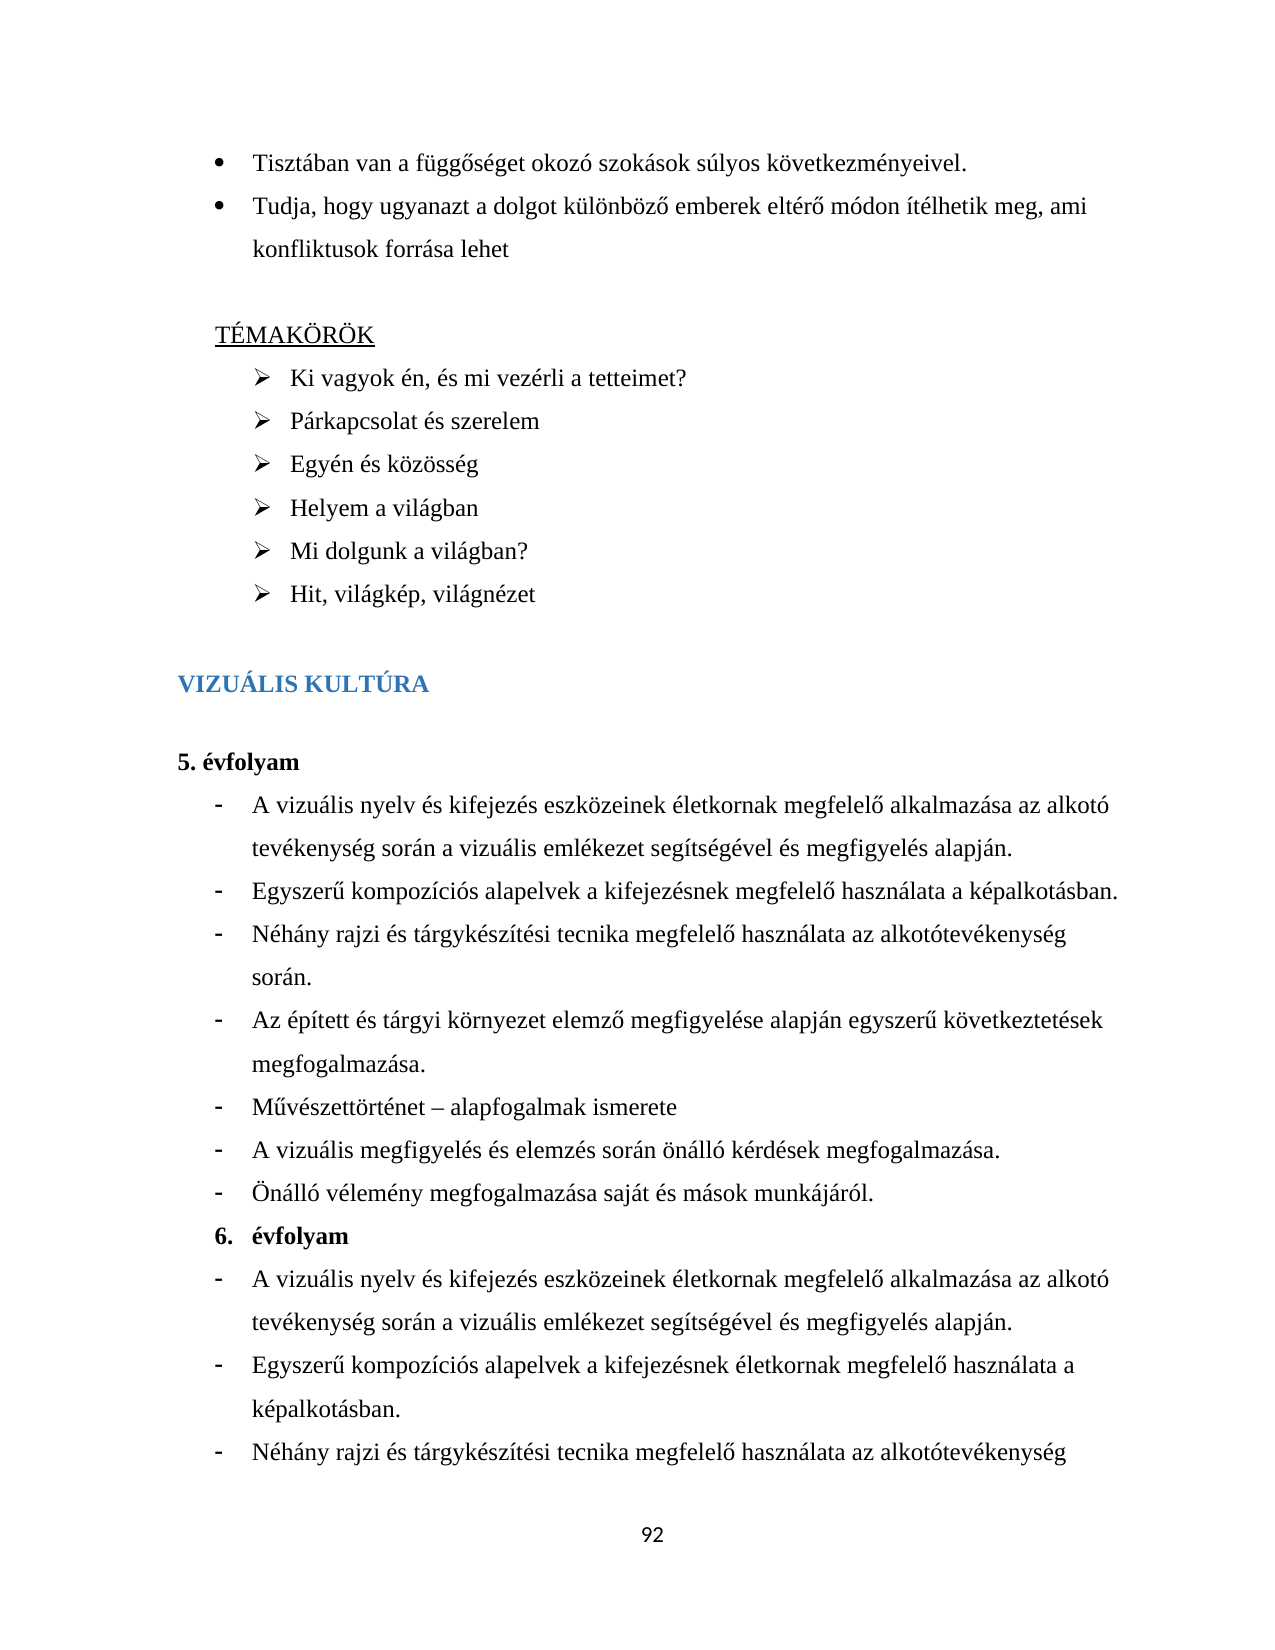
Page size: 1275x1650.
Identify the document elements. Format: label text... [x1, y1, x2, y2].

list Ki vagyok én, és mi vezérli a tetteimet? [252, 363, 1127, 392]
list Helyem a világban [252, 493, 1127, 521]
list Egyén és közösség [252, 449, 1127, 478]
list Művészettörténet – alapfogalmak ismerete [214, 1092, 1127, 1121]
list A vizuális nyelv és kifejezés eszközeinek életkornak megfelelő alkalmazása az alkotó tevékenység során a vizuális emlékezet segítségével és megfigyelés alapján. [214, 1264, 1127, 1336]
list Párkapcsolat és szerelem [252, 406, 1127, 435]
list Önálló vélemény megfogalmazása saját és mások munkájáról. [214, 1178, 1127, 1207]
list A vizuális nyelv és kifejezés eszközeinek életkornak megfelelő alkalmazása az alkotó tevékenység során a vizuális emlékezet segítségével és megfigyelés alapján. [214, 790, 1127, 862]
text 5. évfolyam [177, 747, 1127, 776]
list évfolyam [214, 1221, 1127, 1250]
list A vizuális megfigyelés és elemzés során önálló kérdések megfogalmazása. [214, 1135, 1127, 1164]
subtitle VIZUÁLIS KULTÚRA [177, 669, 1127, 698]
list Az épített és tárgyi környezet elemző megfigyelése alapján egyszerű következtetések megfogalmazása. [214, 1006, 1127, 1077]
list Egyszerű kompozíciós alapelvek a kifejezésnek életkornak megfelelő használata a képalkotásban. [214, 1351, 1127, 1422]
list Tisztában van a függőséget okozó szokások súlyos következményeivel. [215, 148, 1127, 176]
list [214, 1437, 1127, 1466]
list Egyszerű kompozíciós alapelvek a kifejezésnek megfelelő használata a képalkotásban. [214, 876, 1127, 905]
list Hit, világkép, világnézet [252, 579, 1127, 608]
list Tudja, hogy ugyanazt a dolgot különböző emberek eltérő módon ítélhetik meg, ami konfliktusok forrása lehet [215, 191, 1127, 263]
list Néhány rajzi és tárgykészítési tecnika megfelelő használata az alkotótevékenység során. [214, 919, 1127, 991]
text Témakörök [215, 320, 1127, 349]
list Mi dolgunk a világban? [252, 536, 1127, 564]
